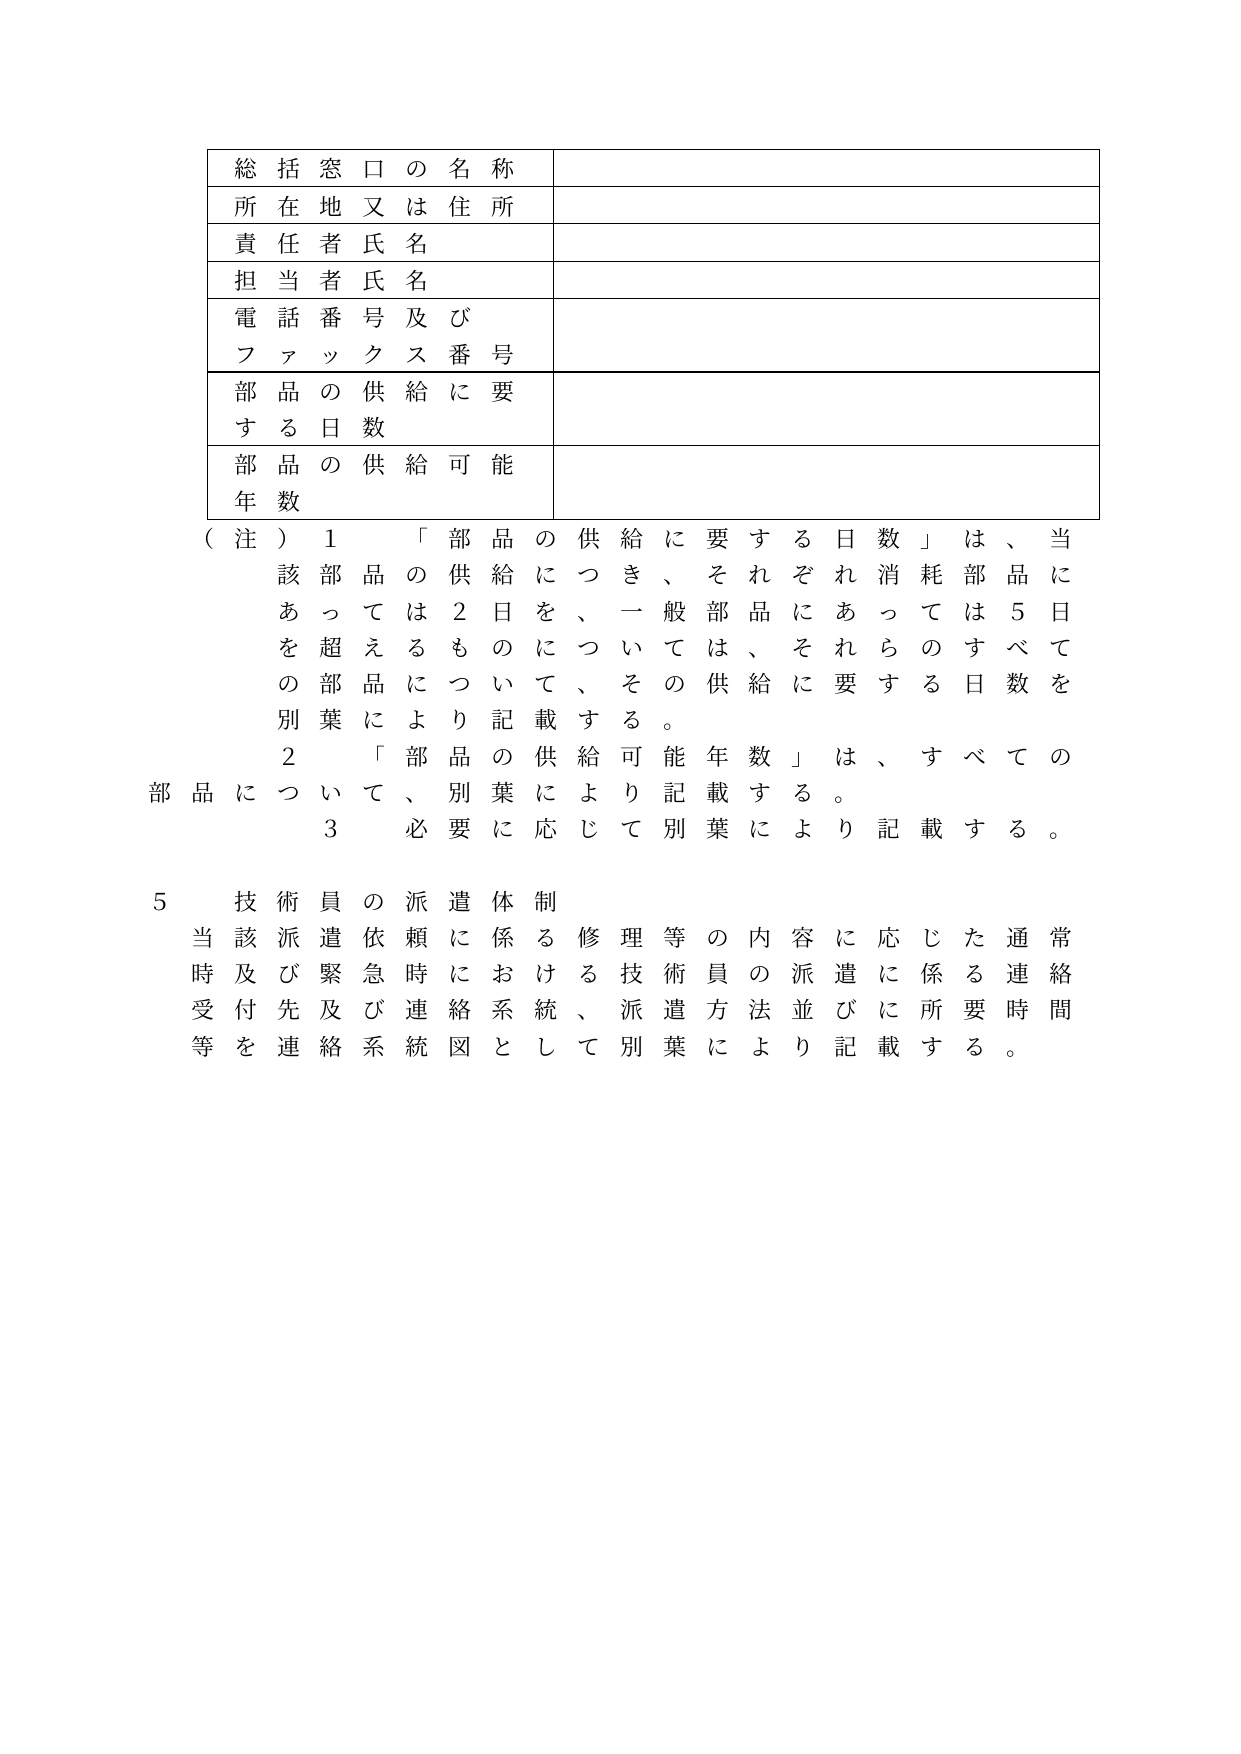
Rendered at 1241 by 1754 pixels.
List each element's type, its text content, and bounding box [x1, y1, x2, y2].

text ５ 技術員の派遣体制 [148, 882, 1092, 918]
table_cell 電話番号及びファックス番号 [208, 299, 553, 371]
table_cell 所在地又は住所 [208, 187, 553, 223]
table_header 総括窓口の名称 [208, 150, 553, 186]
table_cell [554, 187, 1099, 223]
text ２ 「部品の供給可能年数」は、すべての部品について、別葉により記載する。 [148, 737, 1092, 809]
table_cell [554, 373, 1099, 445]
table_cell 部品の供給に要する日数 [208, 373, 553, 445]
text ３ 必要に応じて別葉により記載する。 [148, 809, 1092, 846]
table_cell 担当者氏名 [208, 262, 553, 298]
table_cell [554, 224, 1099, 261]
text （注）１ 「部品の供給に要する日数」は、当該部品の供給につき、それぞれ消耗部品にあっては２日を、一般部品にあっては５日を超えるものについては、それらのすべての部品について、その供給に要する日数を別葉により記載する。 [148, 519, 1092, 737]
table_header [554, 150, 1099, 186]
table_cell 責任者氏名 [208, 224, 553, 261]
table_cell 部品の供給可能年数 [208, 446, 553, 518]
table_cell [554, 446, 1099, 518]
table_cell [554, 262, 1099, 298]
table_cell [554, 299, 1099, 371]
text 当該派遣依頼に係る修理等の内容に応じた通常時及び緊急時における技術員の派遣に係る連絡受付先及び連絡系統、派遣方法並びに所要時間等を連絡系統図として別葉により記載する。 [148, 918, 1102, 1063]
